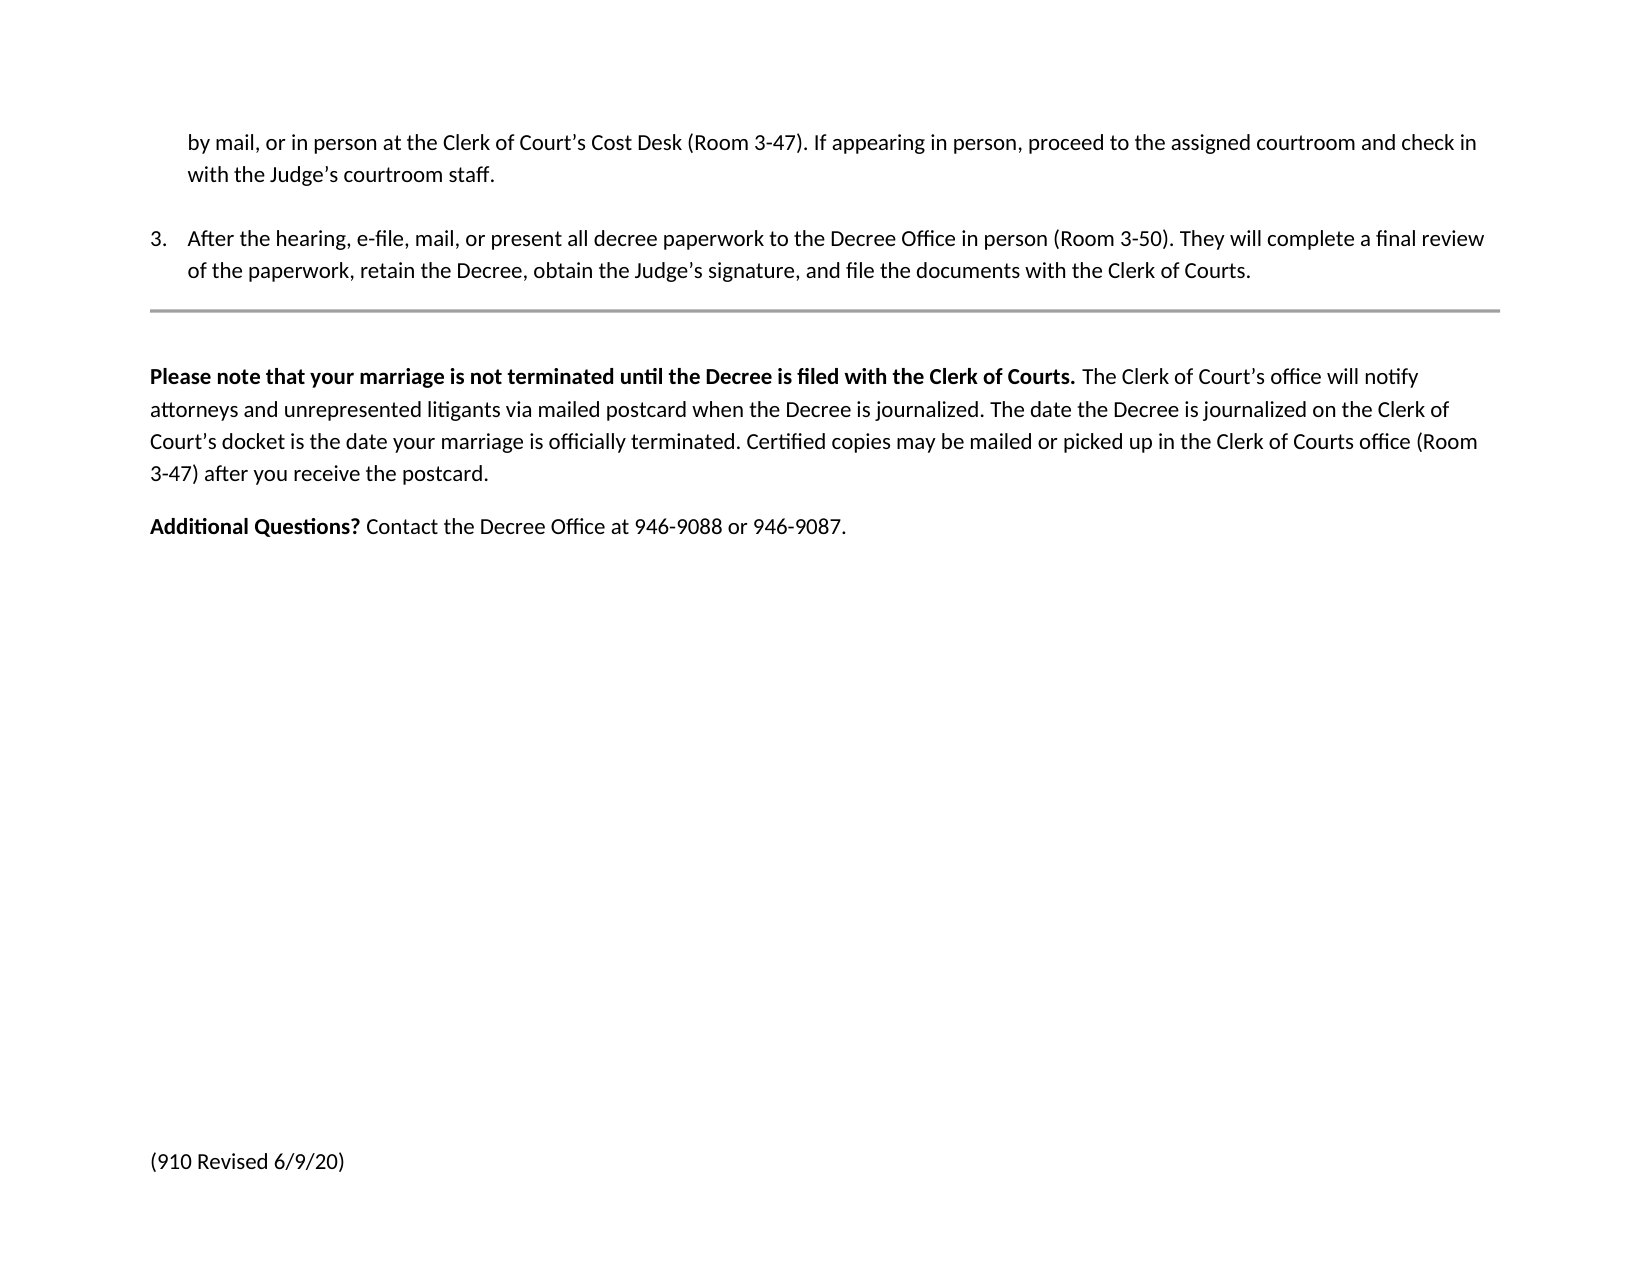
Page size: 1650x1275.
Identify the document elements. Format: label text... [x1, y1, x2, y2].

list After the hearing, e-file, mail, or present all decree paperwork to the Decree Office in person (Room 3-50). They will complete a final review of the paperwork, retain the Decree, obtain the Judge’s signature, and file the documents with the Clerk of Courts. [150, 224, 1500, 284]
text Additional Questions? Contact the Decree Office at 946-9088 or 946-9087. [150, 512, 1500, 540]
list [150, 128, 1500, 188]
text Please note that your marriage is not terminated until the Decree is filed with the Clerk of Courts. The Clerk of Court’s office will notify attorneys and unrepresented litigants via mailed postcard when the Decree is journalized. The date the Decree is journalized on the Clerk of Court’s docket is the date your marriage is officially terminated. Certified copies may be mailed or picked up in the Clerk of Courts office (Room 3-47) after you receive the postcard. [150, 362, 1500, 487]
